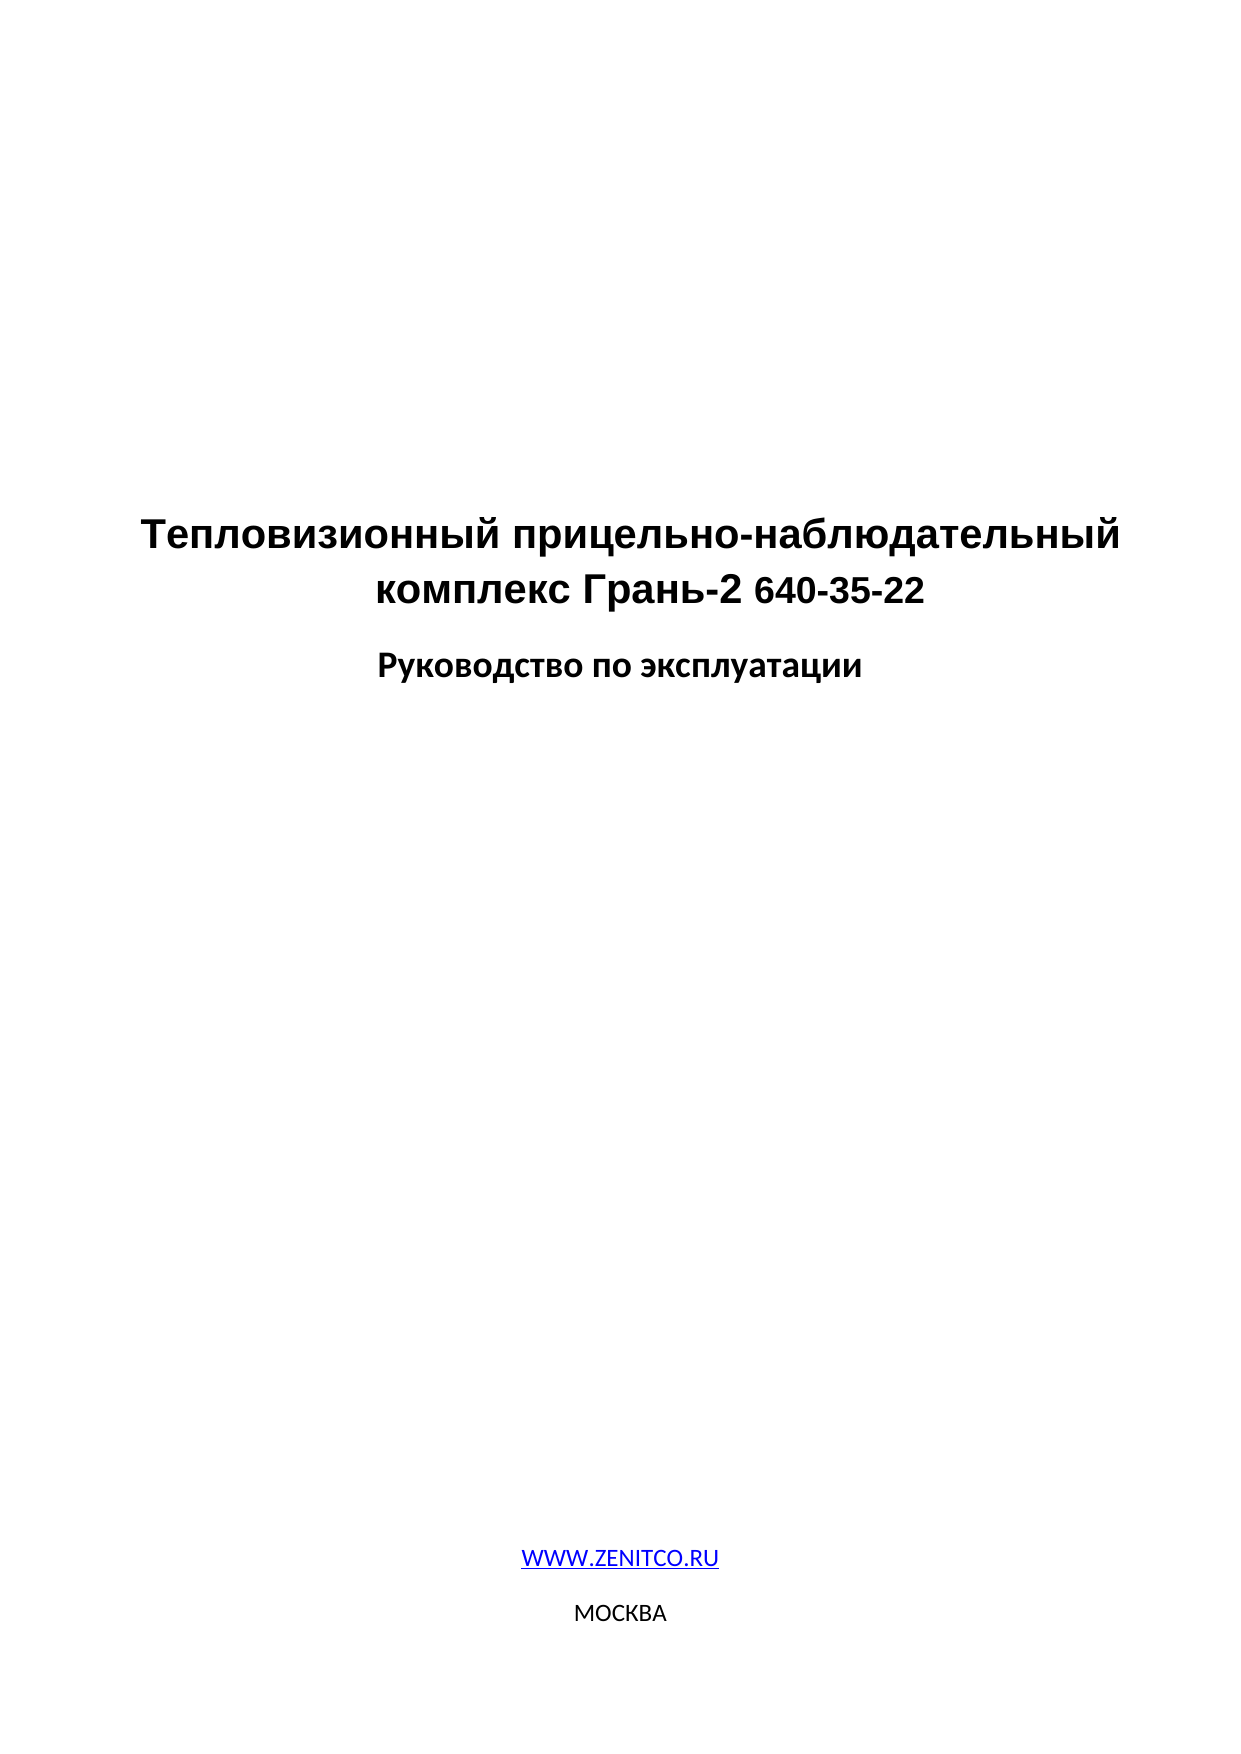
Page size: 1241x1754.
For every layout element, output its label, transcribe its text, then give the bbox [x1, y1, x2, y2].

text МОСКВА [89, 1597, 1152, 1628]
text WWW.ZENITCO.RU [89, 1542, 1152, 1572]
text Тепловизионный прицельно-наблюдательный комплекс Грань-2 640-35-22 [110, 509, 1152, 613]
text Руководство по эксплуатации [89, 641, 1152, 686]
